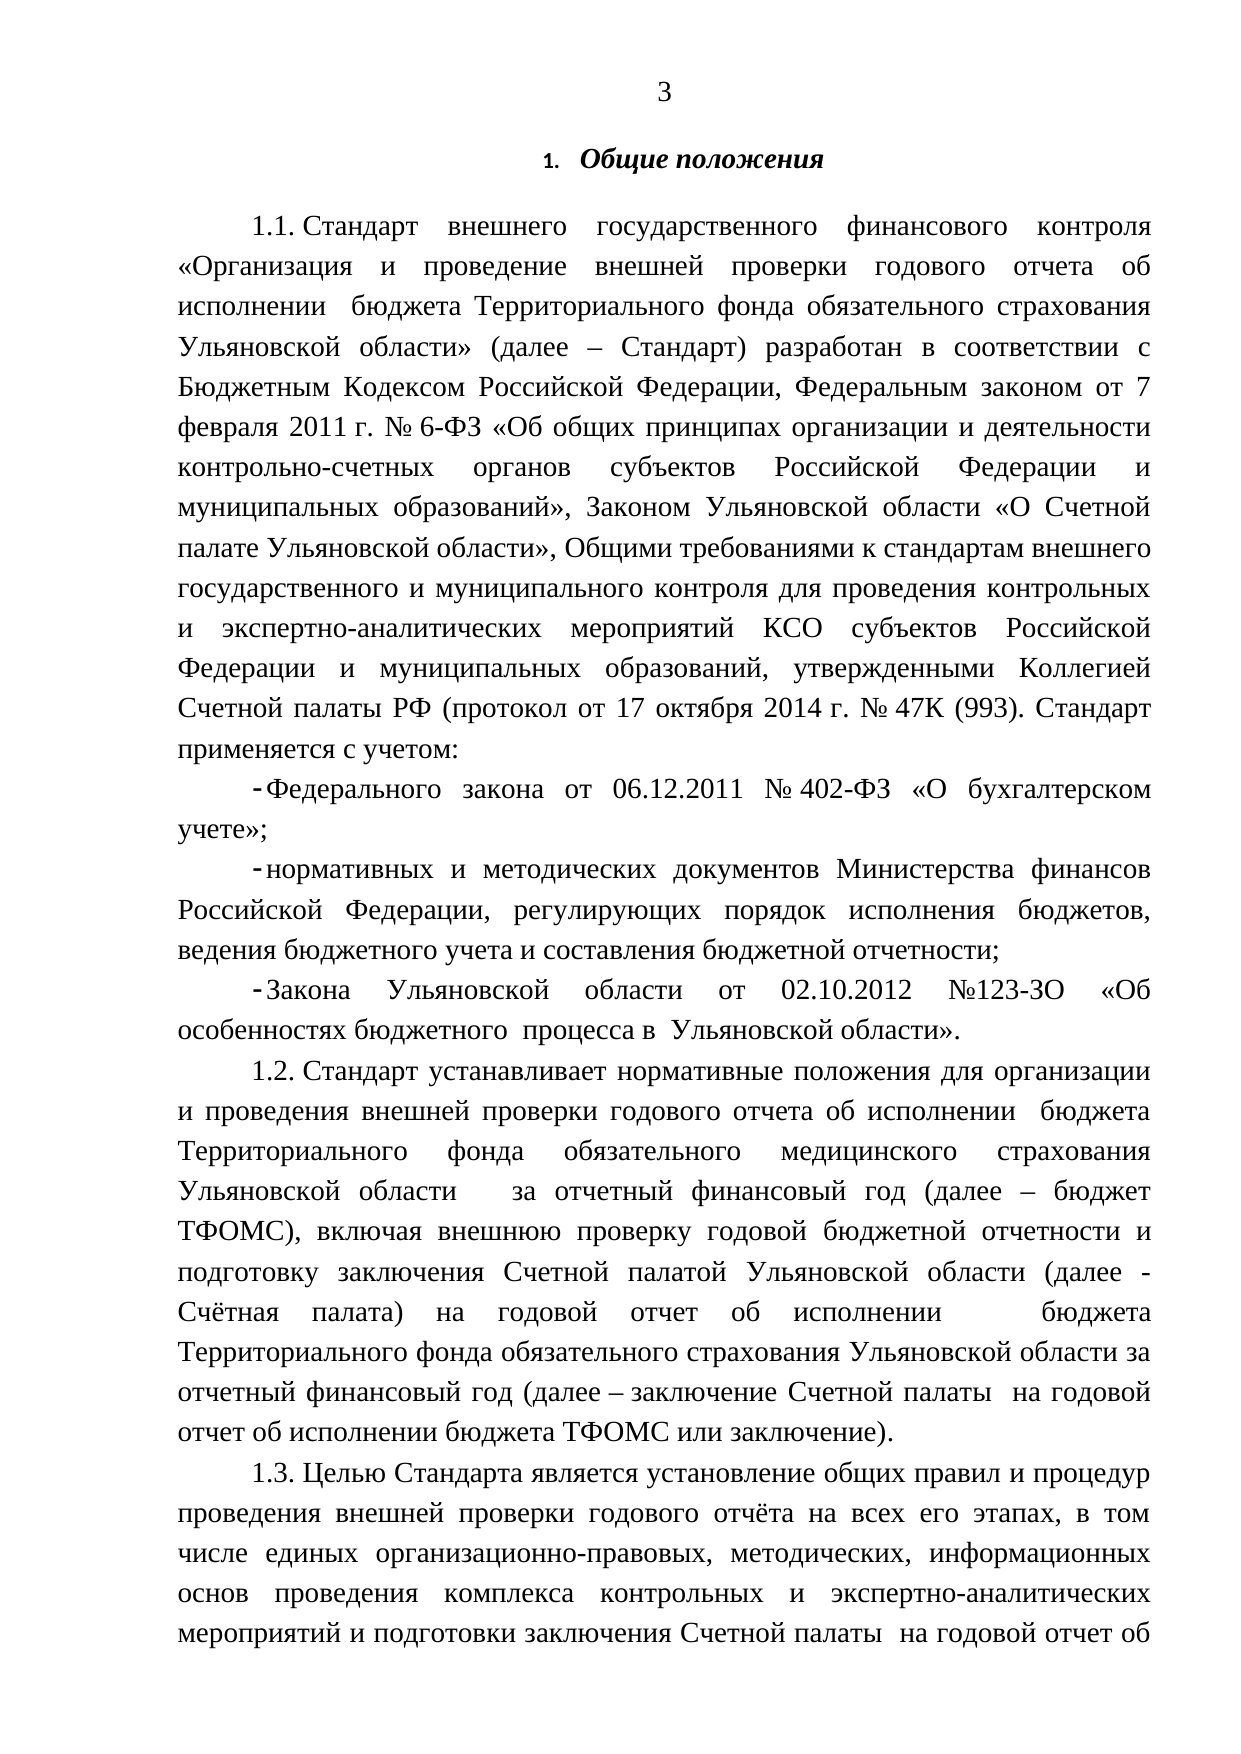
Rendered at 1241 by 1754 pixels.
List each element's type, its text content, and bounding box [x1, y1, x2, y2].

list Стандарт устанавливает нормативные положения для организации и проведения внешней проверки годового отчета об исполнении бюджета Территориального фонда обязательного медицинского страхования Ульяновской области за отчетный финансовый год (далее – бюджет ТФОМС), включая внешнюю проверку годовой бюджетной отчетности и подготовку заключения Счетной палатой Ульяновской области (далее - Счётная палата) на годовой отчет об исполнении бюджета Территориального фонда обязательного страхования Ульяновской области за отчетный финансовый год (далее – заключение Счетной палаты на годовой отчет об исполнении бюджета ТФОМС или заключение). [177, 1053, 1152, 1448]
list Федерального закона от 06.12.2011 № 402-ФЗ «О бухгалтерском учете»; [177, 771, 1152, 845]
list Стандарт внешнего государственного финансового контроля «Организация и проведение внешней проверки годового отчета об исполнении бюджета Территориального фонда обязательного страхования Ульяновской области» (далее – Стандарт) разработан в соответствии с Бюджетным Кодексом Российской Федерации, Федеральным законом от 7 февраля 2011 г. № 6-ФЗ «Об общих принципах организации и деятельности контрольно-счетных органов субъектов Российской Федерации и муниципальных образований», Законом Ульяновской области «О Счетной палате Ульяновской области», Общими требованиями к стандартам внешнего государственного и муниципального контроля для проведения контрольных и экспертно-аналитических мероприятий КСО субъектов Российской Федерации и муниципальных образований, утвержденными Коллегией Счетной палаты РФ (протокол от 17 октября 2014 г. № 47К (993). Стандарт применяется с учетом: [177, 208, 1152, 764]
list нормативных и методических документов Министерства финансов Российской Федерации, регулирующих порядок исполнения бюджетов, ведения бюджетного учета и составления бюджетной отчетности; [177, 851, 1152, 966]
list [177, 1455, 1152, 1649]
list Общие положения [215, 141, 1152, 174]
list Закона Ульяновской области от 02.10.2012 №123-ЗО «Об особенностях бюджетного процесса в Ульяновской области». [177, 972, 1152, 1046]
